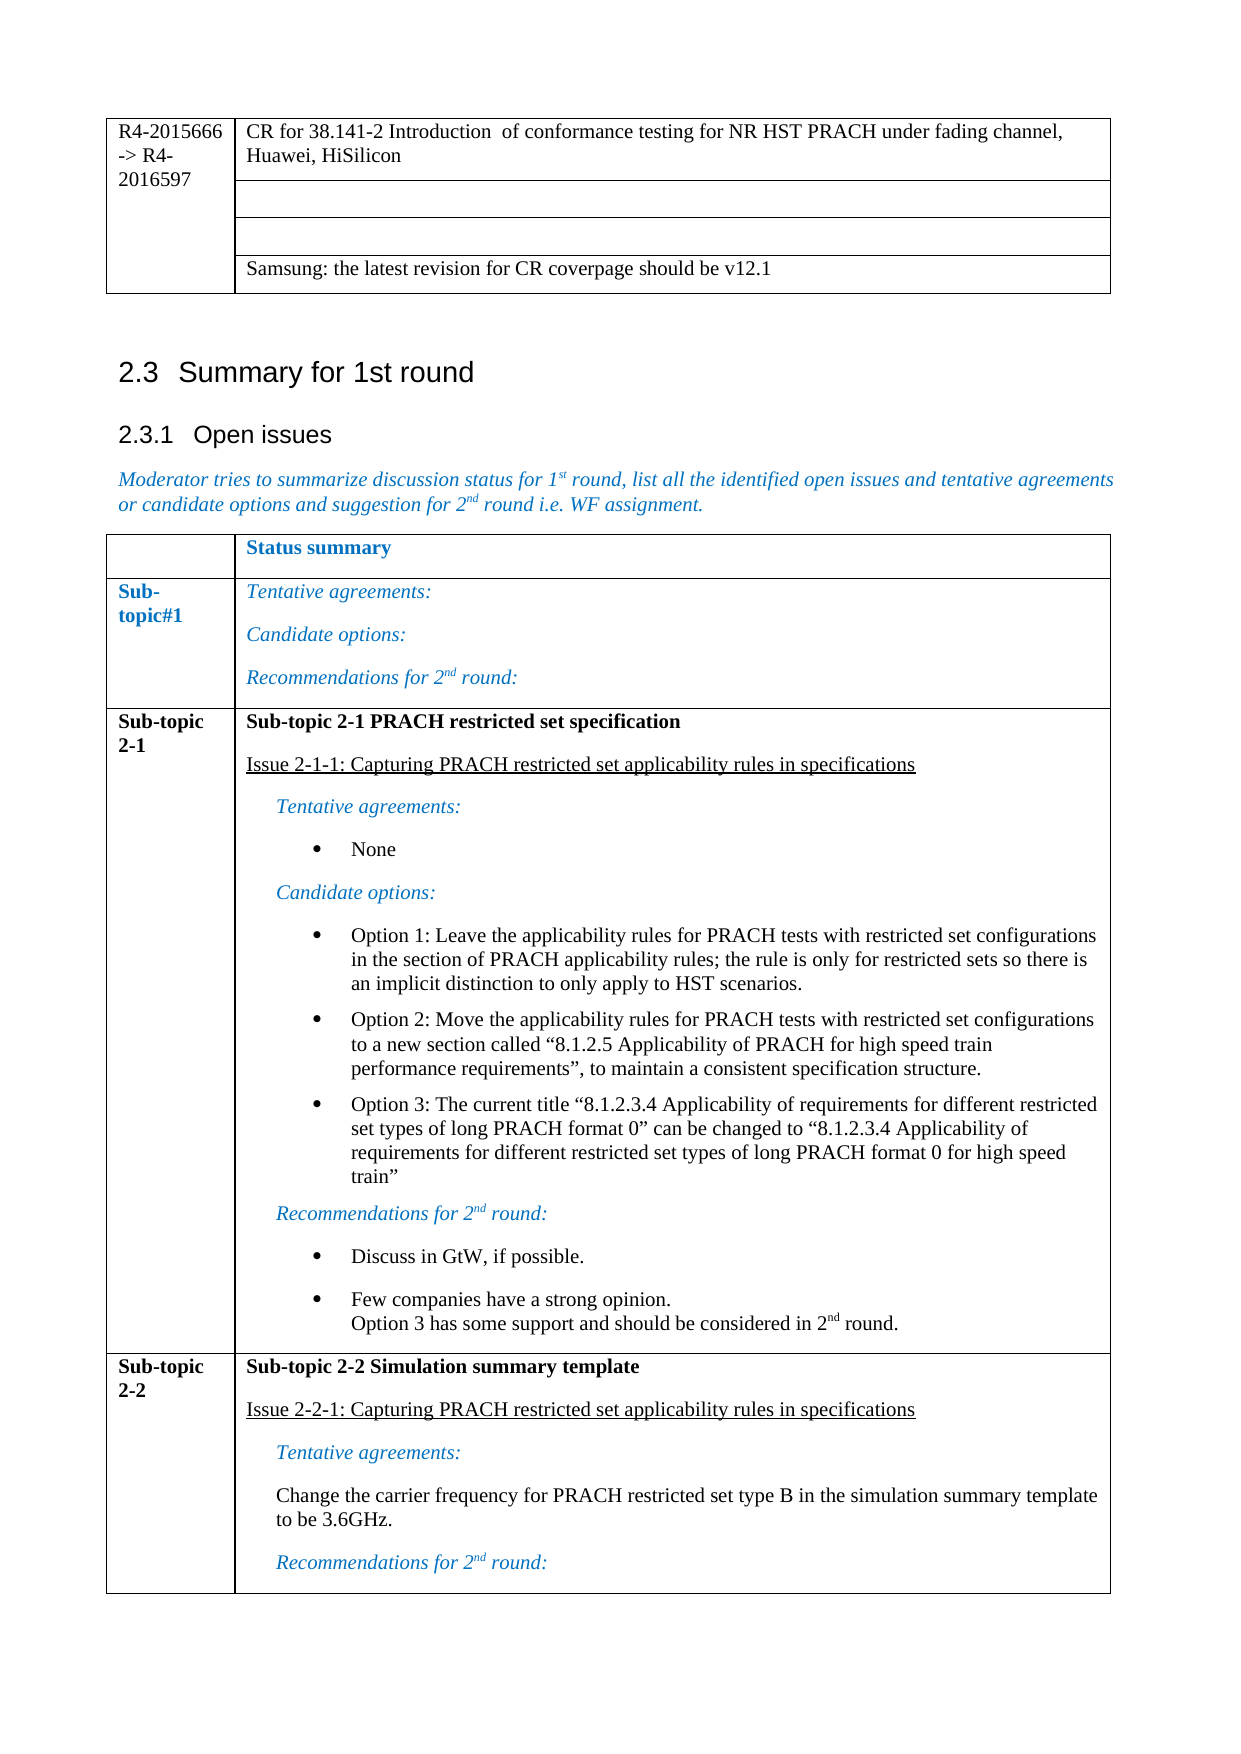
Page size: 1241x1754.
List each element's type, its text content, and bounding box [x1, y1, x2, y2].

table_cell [236, 256, 1110, 292]
table_cell Sub-topic 2-1 PRACH restricted set specification Issue 2-1-1: Capturing PRACH restricted set applicability rules in specifications Tentative agreements: None Candidate options: Option 1: Leave the applicability rules for PRACH tests with restricted set configurations in the section of PRACH applicability rules; the rule is only for restricted sets so there is an implicit distinction to only apply to HST scenarios. Option 2: Move the applicability rules for PRACH tests with restricted set configurations to a new section called “8.1.2.5 Applicability of PRACH for high speed train performance requirements”, to maintain a consistent specification structure. Option 3: The current title “8.1.2.3.4 Applicability of requirements for different restricted set types of long PRACH format 0” can be changed to “8.1.2.3.4 Applicability of requirements for different restricted set types of long PRACH format 0 for high speed train” Recommendations for 2nd round: Discuss in GtW, if possible. Few companies have a strong opinion. Option 3 has some support and should be considered in 2nd round. [236, 709, 1110, 1353]
text Moderator tries to summarize discussion status for 1st round, list all the identified open issues and tentative agreements or candidate options and suggestion for 2nd round i.e. WF assignment. [118, 467, 1122, 516]
subtitle Open issues [118, 420, 1122, 449]
table_cell [236, 181, 1110, 217]
subtitle Summary for 1st round [118, 355, 1122, 389]
table_cell Sub-topic 2-2 [107, 1354, 234, 1592]
table_cell CR for 38.141-2 Introduction of conformance testing for NR HST PRACH under fading channel, Huawei, HiSilicon [236, 119, 1110, 180]
table_cell R4-2015666 -> R4-2016597 [107, 119, 234, 292]
table_cell Sub-topic#1 [107, 579, 234, 708]
table_header [107, 535, 234, 578]
table_cell Tentative agreements: Candidate options: Recommendations for 2nd round: [236, 579, 1110, 708]
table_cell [236, 1354, 1110, 1592]
table_cell Sub-topic 2-1 [107, 709, 234, 1353]
table_header Status summary [236, 535, 1110, 578]
table_cell [236, 218, 1110, 255]
